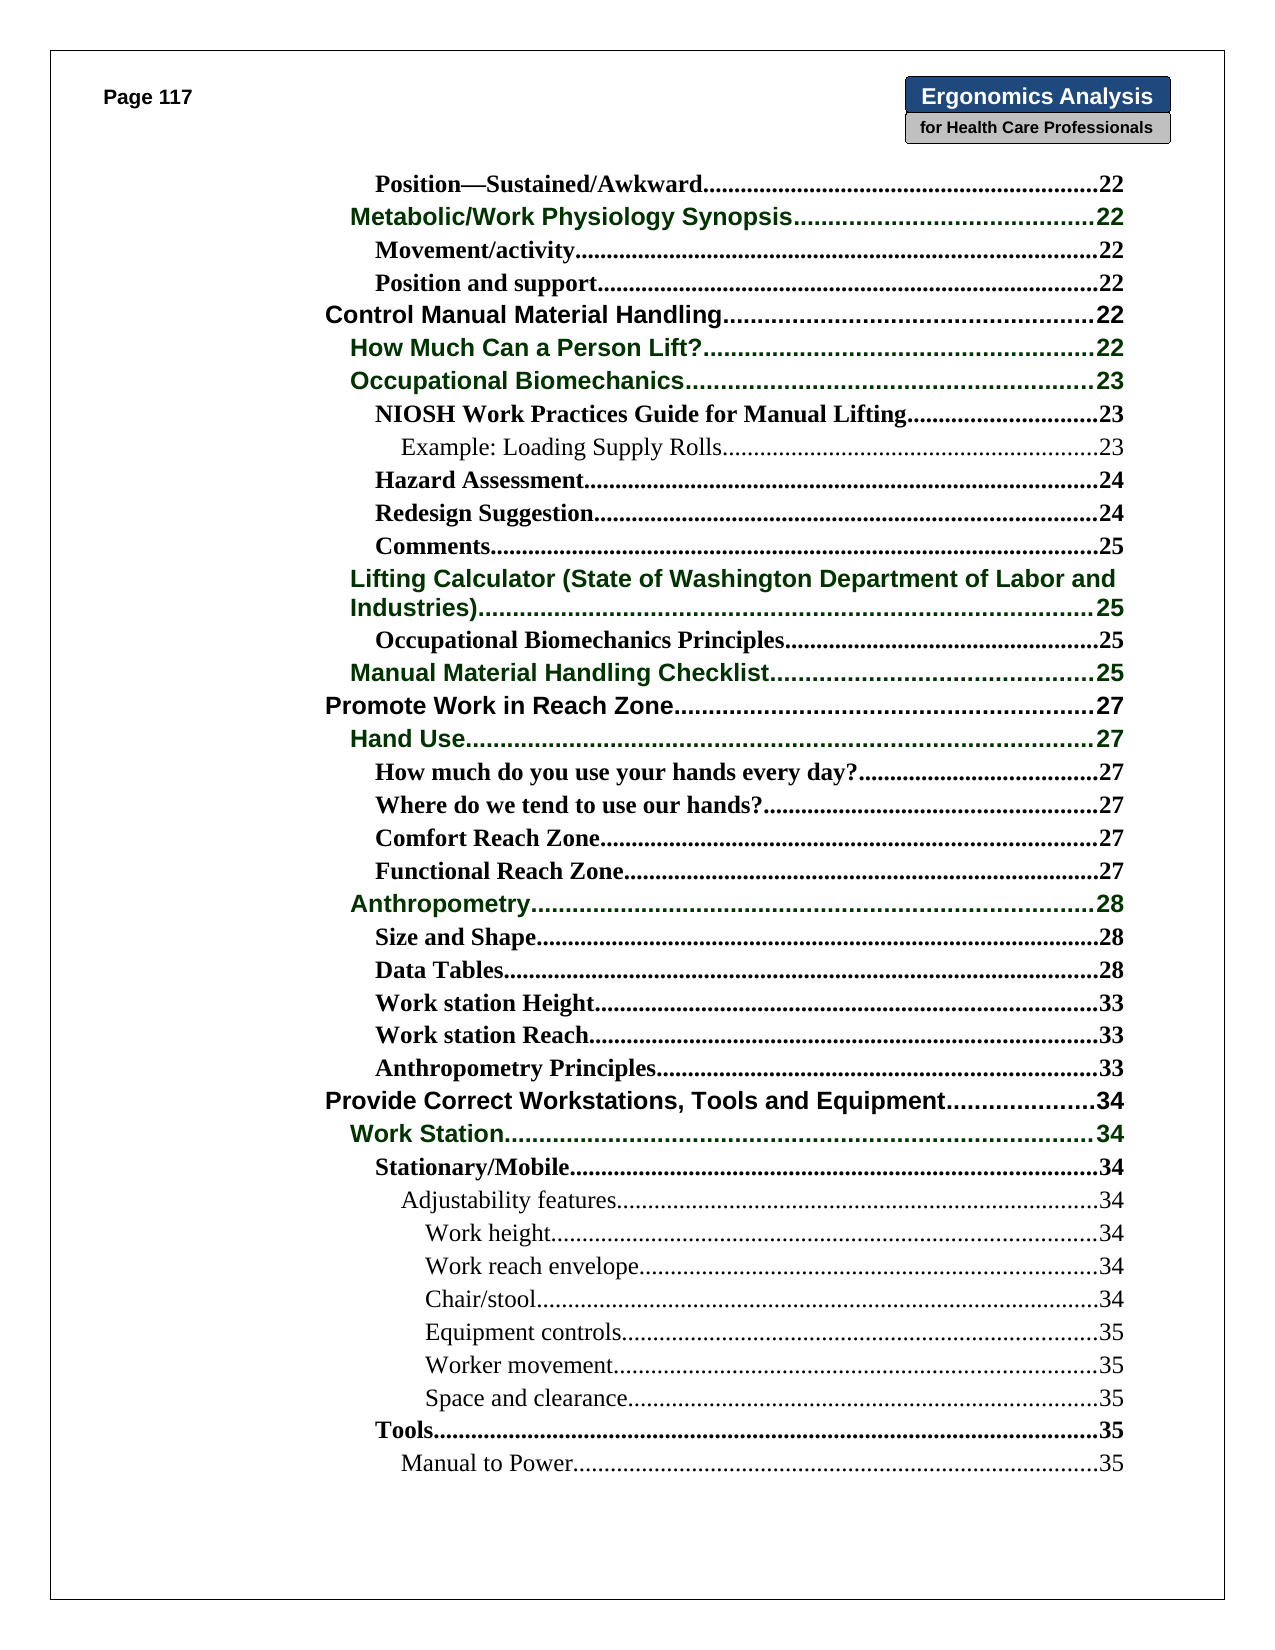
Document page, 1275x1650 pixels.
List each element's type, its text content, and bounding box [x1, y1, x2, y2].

text Anthropometry Principles 33 [375, 1053, 1125, 1082]
text Comments 25 [375, 531, 1125, 560]
text Hand Use 27 [350, 724, 1125, 753]
text Work station Height 33 [375, 988, 1125, 1016]
text Size and Shape 28 [375, 922, 1125, 951]
text Equipment controls 35 [425, 1317, 1125, 1346]
text Promote Work in Reach Zone 27 [325, 691, 1125, 720]
text NIOSH Work Practices Guide for Manual Lifting 23 [375, 399, 1125, 428]
text Stationary/Mobile 34 [375, 1152, 1125, 1181]
text Work height 34 [425, 1218, 1125, 1247]
text Comfort Reach Zone 27 [375, 823, 1125, 852]
text Chair/stool 34 [425, 1284, 1125, 1313]
text Functional Reach Zone 27 [375, 856, 1125, 885]
text Movement/activity 22 [375, 235, 1125, 263]
text How much do you use your hands every day? 27 [375, 757, 1125, 786]
text Tools 35 [375, 1416, 1125, 1444]
text Work reach envelope 34 [425, 1251, 1125, 1280]
text Worker movement 35 [425, 1350, 1125, 1378]
text How Much Can a Person Lift? 22 [350, 333, 1125, 362]
text Redesign Suggestion 24 [375, 498, 1125, 527]
text Data Tables 28 [375, 955, 1125, 983]
text Hazard Assessment 24 [375, 465, 1125, 494]
text Manual to Power 35 [401, 1448, 1125, 1477]
text Position and support 22 [375, 268, 1125, 296]
text Control Manual Material Handling 22 [325, 301, 1125, 329]
text Lifting Calculator (State of Washington Department of Labor and Industries) 25 [350, 564, 1125, 621]
text Occupational Biomechanics 23 [350, 366, 1125, 395]
text Metabolic/Work Physiology Synopsis 22 [350, 202, 1125, 231]
text Work Station 34 [350, 1119, 1125, 1148]
text Where do we tend to use our hands? 27 [375, 790, 1125, 819]
text Space and clearance 35 [425, 1383, 1125, 1411]
text Position—Sustained/Awkward 22 [375, 169, 1125, 198]
text Anthropometry 28 [350, 889, 1125, 918]
text Adjustability features 34 [401, 1185, 1125, 1214]
text Occupational Biomechanics Principles 25 [375, 626, 1125, 654]
text Provide Correct Workstations, Tools and Equipment 34 [325, 1086, 1125, 1115]
text Work station Reach 33 [375, 1021, 1125, 1049]
text Manual Material Handling Checklist 25 [350, 658, 1125, 687]
text Example: Loading Supply Rolls 23 [401, 432, 1125, 461]
